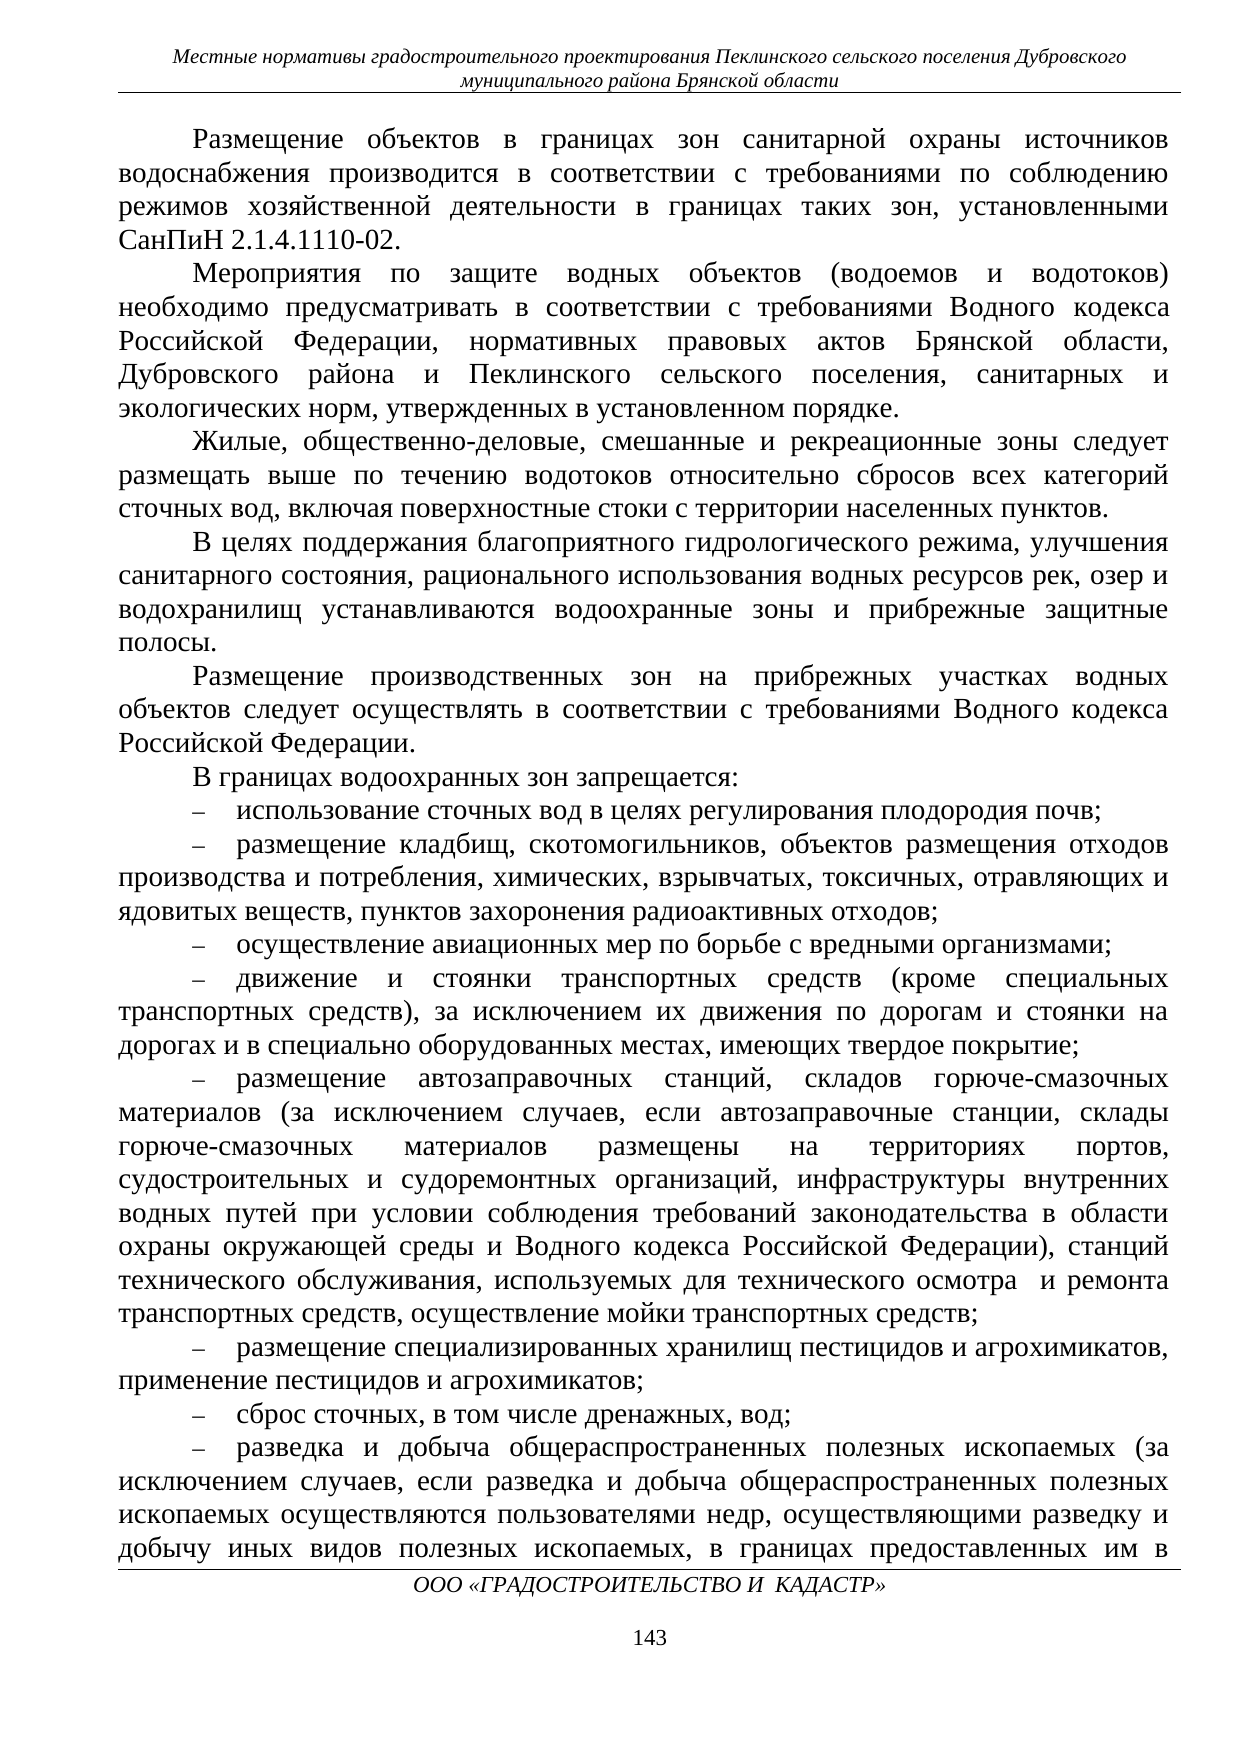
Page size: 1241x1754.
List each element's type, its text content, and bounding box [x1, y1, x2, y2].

list размещение кладбищ, скотомогильников, объектов размещения отходов производства и потребления, химических, взрывчатых, токсичных, отравляющих и ядовитых веществ, пунктов захоронения радиоактивных отходов; [118, 826, 1170, 926]
list использование сточных вод в целях регулирования плодородия почв; [118, 792, 1181, 826]
list движение и стоянки транспортных средств (кроме специальных транспортных средств), за исключением их движения по дорогам и стоянки на дорогах и в специально оборудованных местах, имеющих твердое покрытие; [118, 960, 1169, 1061]
text В границах водоохранных зон запрещается: [118, 759, 1181, 792]
text В целях поддержания благоприятного гидрологического режима, улучшения санитарного состояния, рационального использования водных ресурсов рек, озер и водохранилищ устанавливаются водоохранные зоны и прибрежные защитные полосы. [118, 524, 1169, 658]
text Мероприятия по защите водных объектов (водоемов и водотоков) необходимо предусматривать в соответствии с требованиями Водного кодекса Российской Федерации, нормативных правовых актов Брянской области, Дубровского района и Пеклинского сельского поселения, санитарных и экологических норм, утвержденных в установленном порядке. [118, 256, 1170, 423]
list осуществление авиационных мер по борьбе с вредными организмами; [118, 926, 1181, 960]
text Размещение производственных зон на прибрежных участках водных объектов следует осуществлять в соответствии с требованиями Водного кодекса Российской Федерации. [118, 658, 1169, 759]
text Размещение объектов в границах зон санитарной охраны источников водоснабжения производится в соответствии с требованиями по соблюдению режимов хозяйственной деятельности в границах таких зон, установленными СанПиН 2.1.4.1110-02. [118, 121, 1169, 256]
list размещение автозаправочных станций, складов горюче-смазочных материалов (за исключением случаев, если автозаправочные станции, склады горюче-смазочных материалов размещены на территориях портов, судостроительных и судоремонтных организаций, инфраструктуры внутренних водных путей при условии соблюдения требований законодательства в области охраны окружающей среды и Водного кодекса Российской Федерации), станций технического обслуживания, используемых для технического осмотра и ремонта транспортных средств, осуществление мойки транспортных средств; [118, 1061, 1170, 1329]
list сброс сточных, в том числе дренажных, вод; [118, 1396, 1181, 1429]
text Жилые, общественно-деловые, смешанные и рекреационные зоны следует размещать выше по течению водотоков относительно сбросов всех категорий сточных вод, включая поверхностные стоки с территории населенных пунктов. [118, 423, 1169, 524]
list размещение специализированных хранилищ пестицидов и агрохимикатов, применение пестицидов и агрохимикатов; [118, 1329, 1169, 1396]
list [118, 1429, 1170, 1564]
